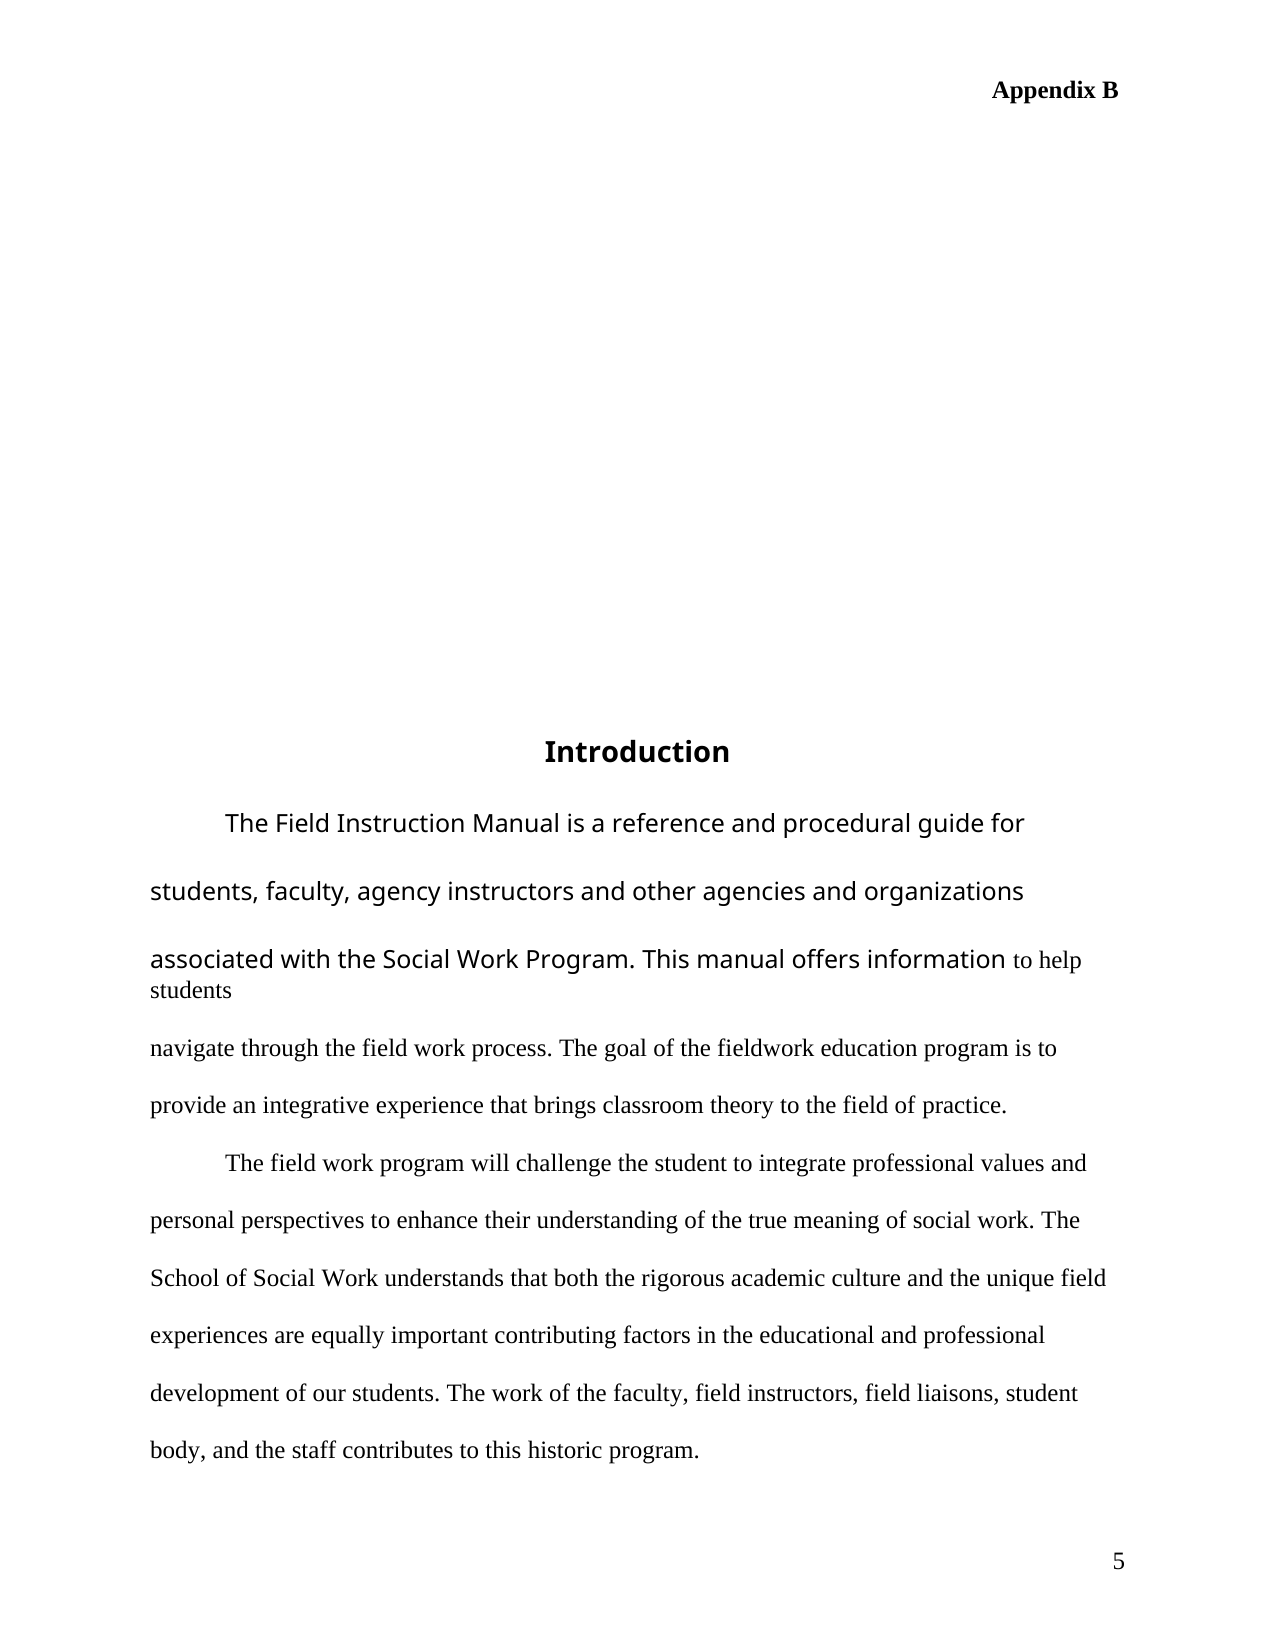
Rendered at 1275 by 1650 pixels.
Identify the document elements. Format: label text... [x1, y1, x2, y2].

text experiences are equally important contributing factors in the educational and professional [150, 1321, 1125, 1349]
text Introduction [150, 732, 1125, 771]
text associated with the Social Work Program. This manual offers information to help students [150, 942, 1125, 1004]
text body, and the staff contributes to this historic program. [150, 1436, 1125, 1464]
text School of Social Work understands that both the rigorous academic culture and the unique field [150, 1263, 1125, 1292]
text personal perspectives to enhance their understanding of the true meaning of social work. The [150, 1206, 1125, 1234]
text The field work program will challenge the student to integrate professional values and [150, 1148, 1125, 1177]
text development of our students. The work of the faculty, field instructors, field liaisons, student [150, 1378, 1125, 1407]
text provide an integrative experience that brings classroom theory to the field of practice. [150, 1091, 1125, 1119]
text The Field Instruction Manual is a reference and procedural guide for [150, 805, 1125, 839]
text students, faculty, agency instructors and other agencies and organizations [150, 873, 1125, 907]
text navigate through the field work process. The goal of the fieldwork education program is to [150, 1033, 1125, 1062]
